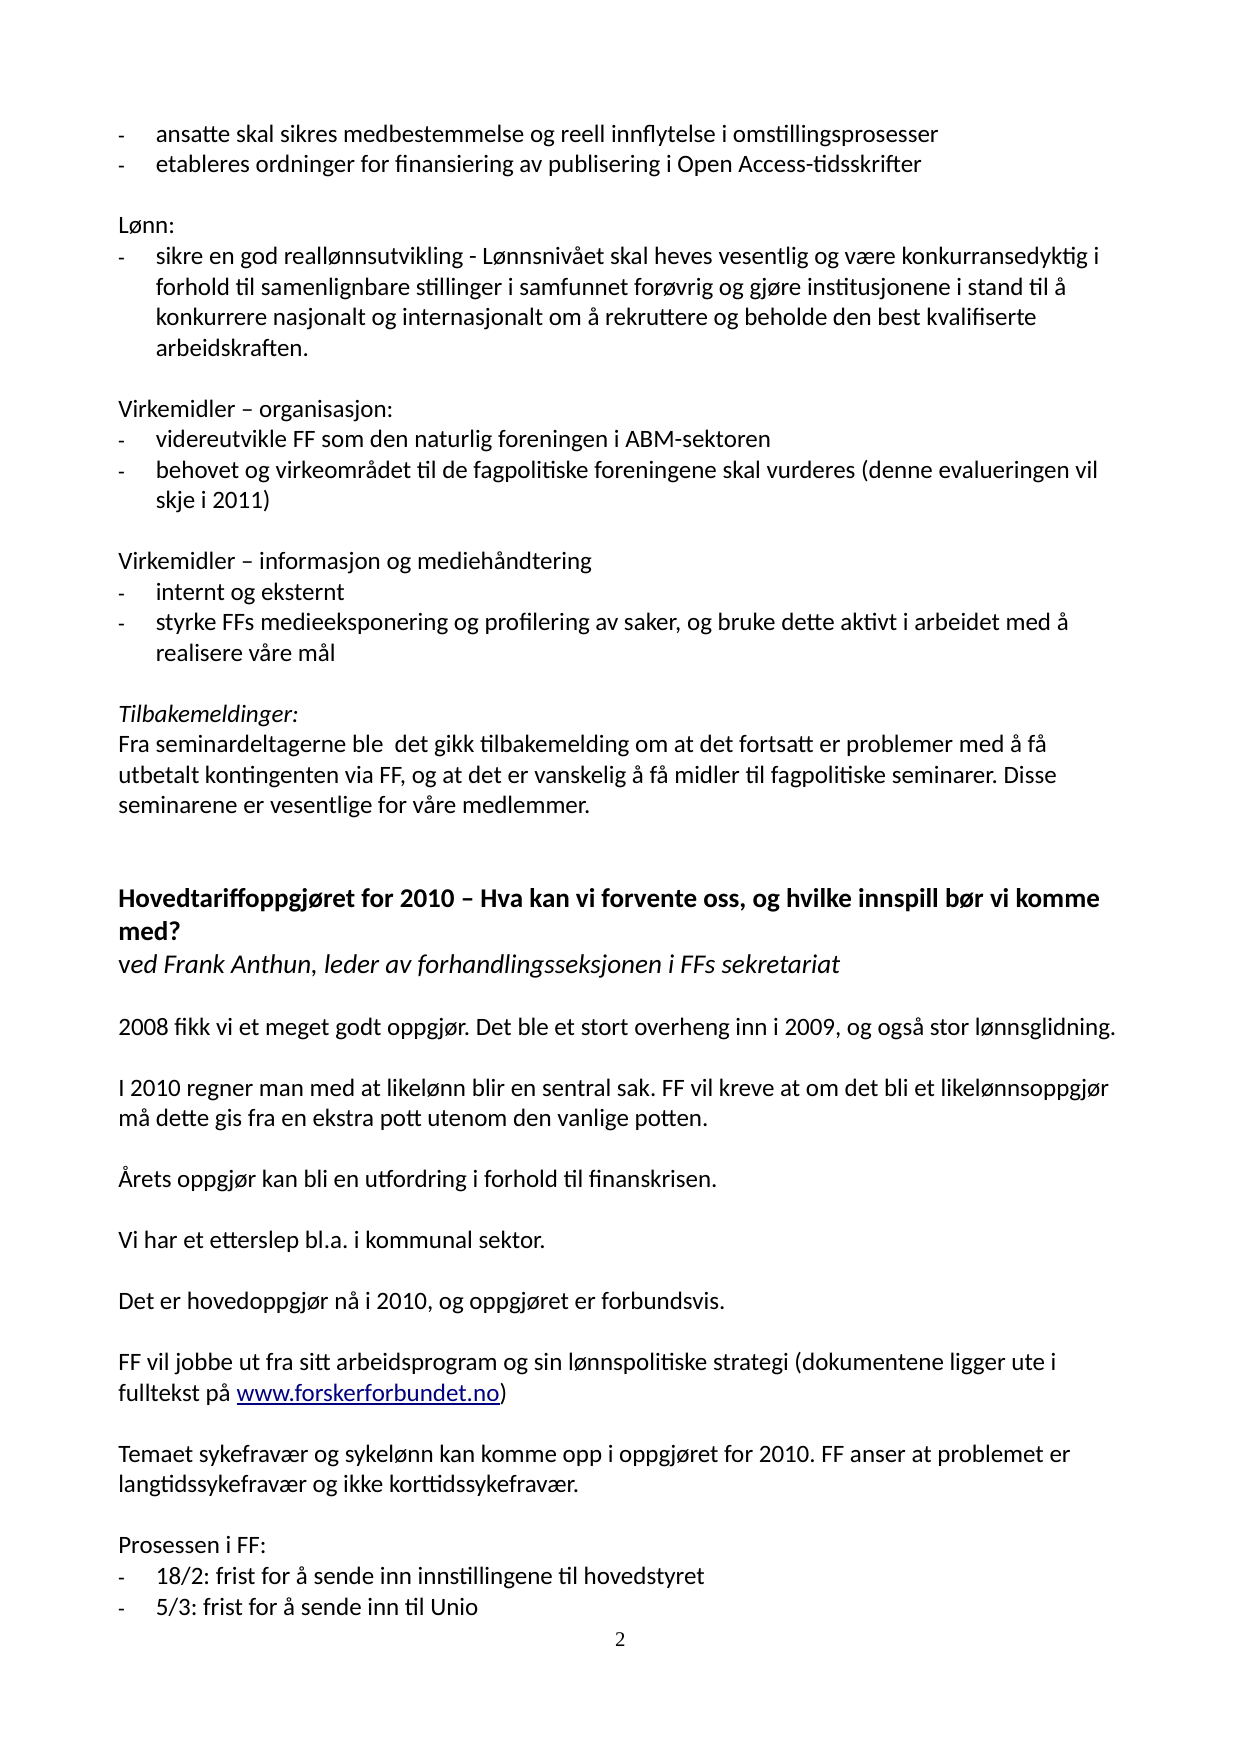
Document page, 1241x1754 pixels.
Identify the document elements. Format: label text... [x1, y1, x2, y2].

list ansatte skal sikres medbestemmelse og reell innflytelse i omstillingsprosesser [118, 118, 1122, 149]
text ved Frank Anthun, leder av forhandlingsseksjonen i FFs sekretariat [118, 947, 1122, 980]
text Lønn: [118, 210, 1122, 240]
text Virkemidler – organisasjon: [118, 393, 1122, 423]
list videreutvikle FF som den naturlig foreningen i ABM-sektoren [118, 423, 1122, 454]
list styrke FFs medieeksponering og profilering av saker, og bruke dette aktivt i arbeidet med å realisere våre mål [118, 606, 1122, 667]
text Prosessen i FF: [118, 1529, 1122, 1560]
text Vi har et etterslep bl.a. i kommunal sektor. [118, 1224, 1122, 1255]
text FF vil jobbe ut fra sitt arbeidsprogram og sin lønnspolitiske strategi (dokumentene ligger ute i fulltekst på www.forskerforbundet.no) [118, 1346, 1122, 1407]
text Virkemidler – informasjon og mediehåndtering [118, 545, 1122, 576]
list sikre en god reallønnsutvikling - Lønnsnivået skal heves vesentlig og være konkurransedyktig i forhold til samenlignbare stillinger i samfunnet forøvrig og gjøre institusjonene i stand til å konkurrere nasjonalt og internasjonalt om å rekruttere og beholde den best kvalifiserte arbeidskraften. [118, 240, 1122, 362]
list behovet og virkeområdet til de fagpolitiske foreningene skal vurderes (denne evalueringen vil skje i 2011) [118, 454, 1122, 515]
list internt og eksternt [118, 576, 1122, 606]
text Det er hovedoppgjør nå i 2010, og oppgjøret er forbundsvis. [118, 1285, 1122, 1316]
list etableres ordninger for finansiering av publisering i Open Access-tidsskrifter [118, 149, 1122, 179]
text Årets oppgjør kan bli en utfordring i forhold til finanskrisen. [118, 1163, 1122, 1194]
text 2008 fikk vi et meget godt oppgjør. Det ble et stort overheng inn i 2009, og også stor lønnsglidning. [118, 1011, 1122, 1041]
list 18/2: frist for å sende inn innstillingene til hovedstyret [118, 1560, 1122, 1591]
text I 2010 regner man med at likelønn blir en sentral sak. FF vil kreve at om det bli et likelønnsoppgjør må dette gis fra en ekstra pott utenom den vanlige potten. [118, 1072, 1122, 1133]
text Temaet sykefravær og sykelønn kan komme opp i oppgjøret for 2010. FF anser at problemet er langtidssykefravær og ikke korttidssykefravær. [118, 1438, 1122, 1499]
text Hovedtariffoppgjøret for 2010 – Hva kan vi forvente oss, og hvilke innspill bør vi komme med? [118, 881, 1122, 947]
list 5/3: frist for å sende inn til Unio [118, 1591, 1122, 1621]
text Fra seminardeltagerne ble det gikk tilbakemelding om at det fortsatt er problemer med å få utbetalt kontingenten via FF, og at det er vanskelig å få midler til fagpolitiske seminarer. Disse seminarene er vesentlige for våre medlemmer. [118, 728, 1122, 820]
text Tilbakemeldinger: [118, 698, 1122, 728]
